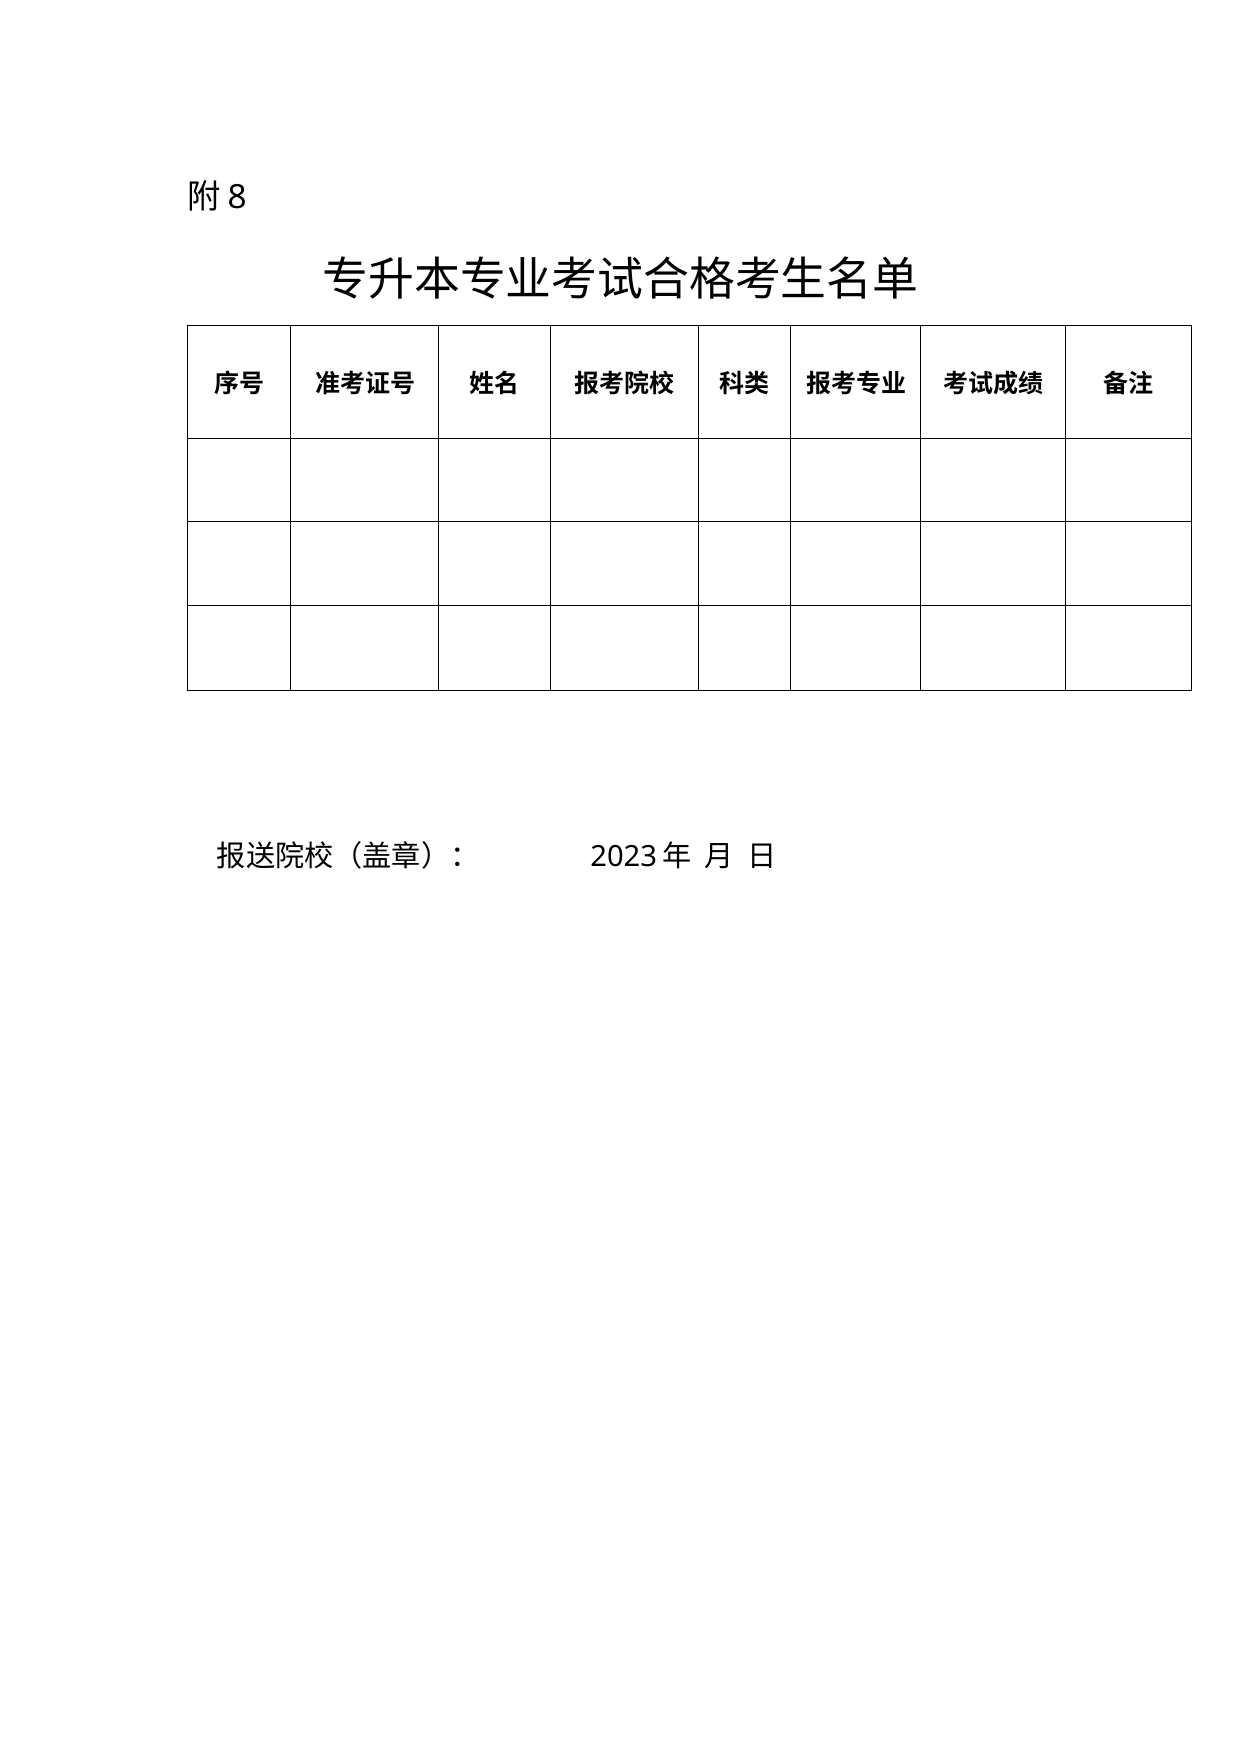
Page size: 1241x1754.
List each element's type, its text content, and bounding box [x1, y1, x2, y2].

table_cell [291, 439, 438, 521]
table_cell [921, 606, 1065, 690]
table_cell [439, 606, 550, 690]
table_header 姓名 [439, 326, 550, 437]
table_cell [699, 606, 790, 690]
table_cell [921, 439, 1065, 521]
table_cell [291, 522, 438, 605]
table_cell [439, 439, 550, 521]
table_cell [791, 606, 920, 690]
table_header 序号 [188, 326, 290, 437]
table_header 准考证号 [291, 326, 438, 437]
table_cell [699, 439, 790, 521]
table_cell [551, 439, 698, 521]
text 报送院校（盖章）： 2023年 月 日 [187, 821, 1053, 886]
table_cell [551, 522, 698, 605]
table_cell [921, 522, 1065, 605]
table_cell [699, 522, 790, 605]
table_cell [188, 606, 290, 690]
text 专升本专业考试合格考生名单 [187, 227, 1053, 324]
table_cell [291, 606, 438, 690]
table_header 科类 [699, 326, 790, 437]
table_cell [188, 522, 290, 605]
table_header 备注 [1066, 326, 1191, 437]
table_cell [1066, 522, 1191, 605]
table_header 报考专业 [791, 326, 920, 437]
table_cell [791, 439, 920, 521]
table_cell [188, 439, 290, 521]
table_header 考试成绩 [921, 326, 1065, 437]
table_cell [439, 522, 550, 605]
table_cell [1066, 606, 1191, 690]
text 附8 [187, 162, 1053, 227]
table_cell [551, 606, 698, 690]
table_header 报考院校 [551, 326, 698, 437]
table_cell [1066, 439, 1191, 521]
table_cell [791, 522, 920, 605]
